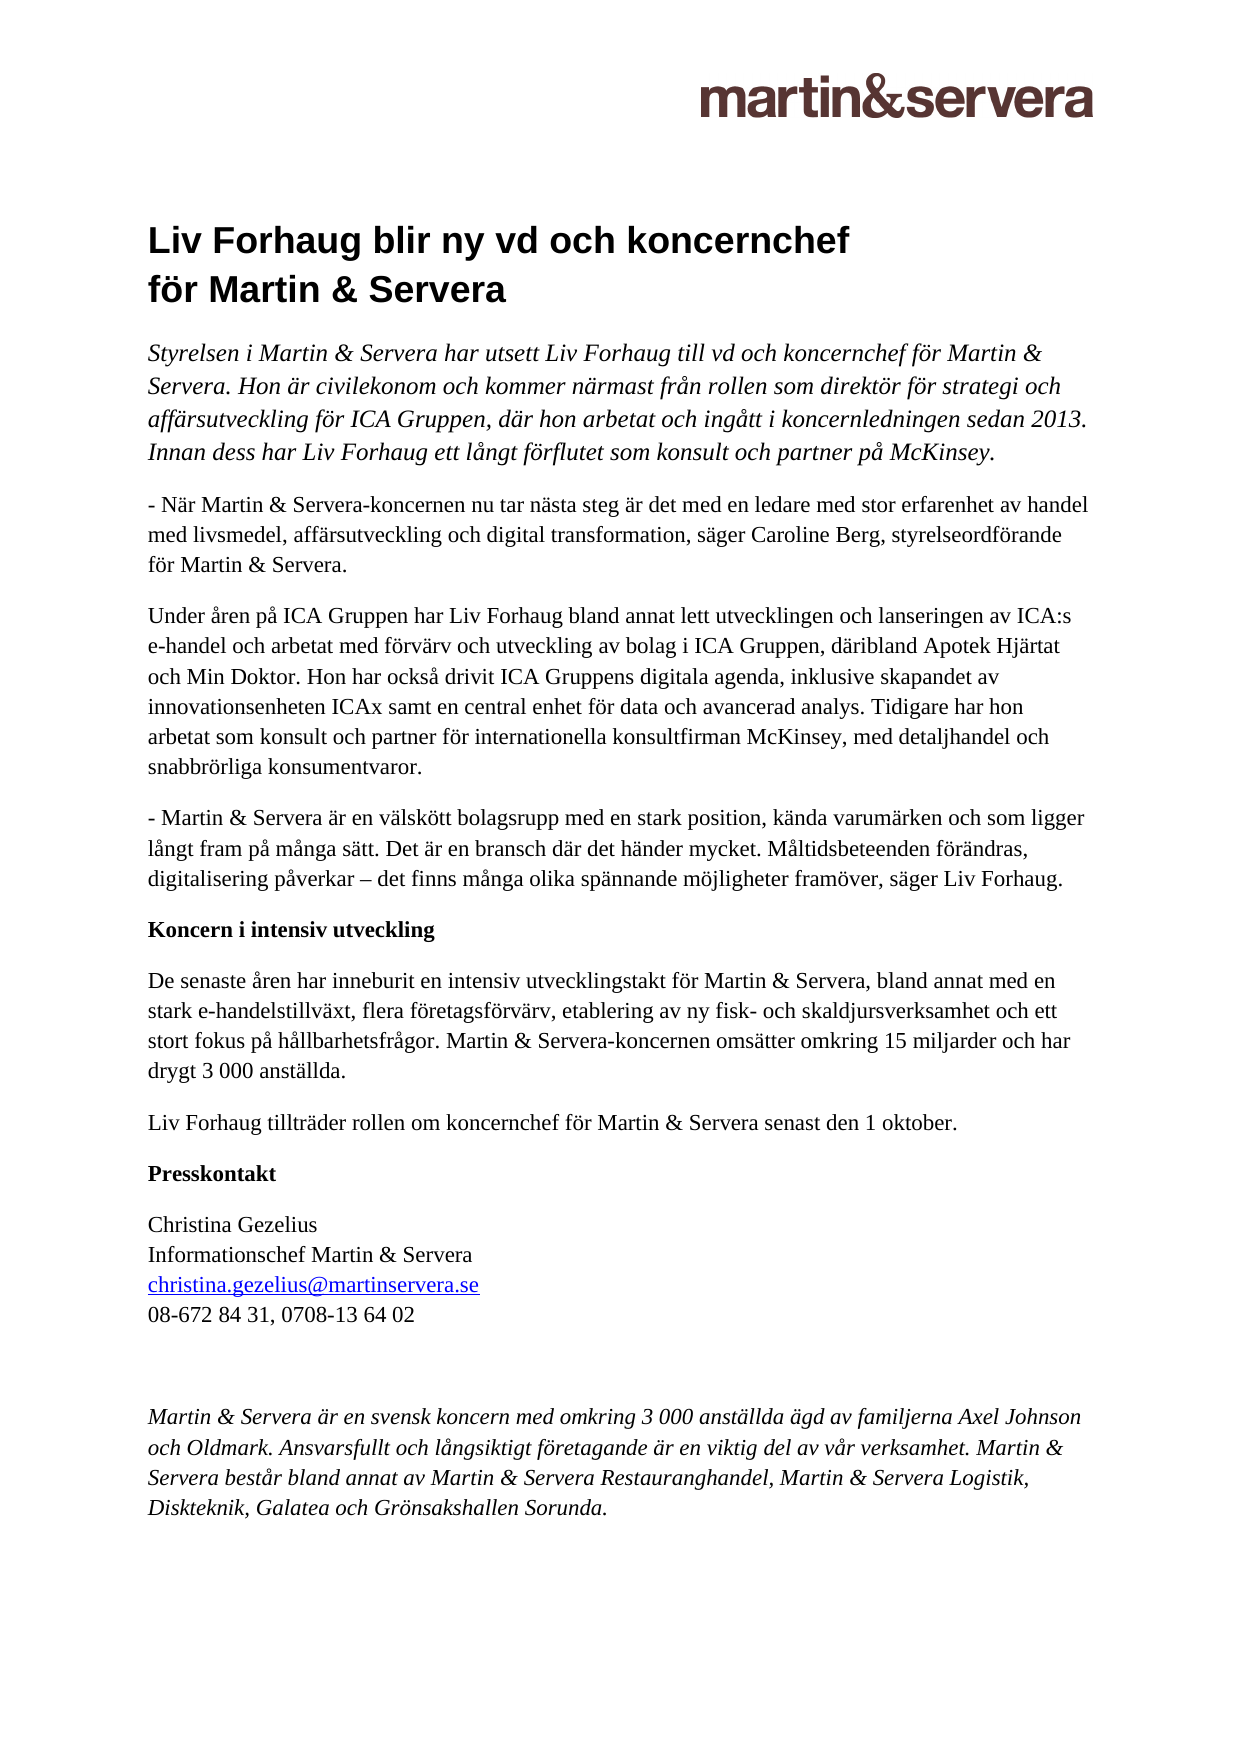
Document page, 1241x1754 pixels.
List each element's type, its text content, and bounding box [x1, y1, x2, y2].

text De senaste åren har inneburit en intensiv utvecklingstakt för Martin & Servera, bland annat med en stark e-handelstillväxt, flera företagsförvärv, etablering av ny fisk- och skaldjursverksamhet och ett stort fokus på hållbarhetsfrågor. Martin & Servera-koncernen omsätter omkring 15 miljarder och har drygt 3 000 anställda. [148, 967, 1093, 1084]
text Styrelsen i Martin & Servera har utsett Liv Forhaug till vd och koncernchef för Martin & Servera. Hon är civilekonom och kommer närmast från rollen som direktör för strategi och affärsutveckling för ICA Gruppen, där hon arbetat och ingått i koncernledningen sedan 2013. Innan dess har Liv Forhaug ett långt förflutet som konsult och partner på McKinsey. [148, 338, 1093, 466]
picture [701, 73, 1093, 118]
text Liv Forhaug tillträder rollen om koncernchef för Martin & Servera senast den 1 oktober. [148, 1109, 1093, 1135]
text Presskontakt [148, 1160, 1093, 1186]
text Koncern i intensiv utveckling [148, 916, 1093, 942]
text Under åren på ICA Gruppen har Liv Forhaug bland annat lett utvecklingen och lanseringen av ICA:s e-handel och arbetat med förvärv och utveckling av bolag i ICA Gruppen, däribland Apotek Hjärtat och Min Doktor. Hon har också drivit ICA Gruppens digitala agenda, inklusive skapandet av innovationsenheten ICAx samt en central enhet för data och avancerad analys. Tidigare har hon arbetat som konsult och partner för internationella konsultfirman McKinsey, med detaljhandel och snabbrörliga konsumentvaror. [148, 602, 1093, 780]
text Martin & Servera är en svensk koncern med omkring 3 000 anställda ägd av familjerna Axel Johnson och Oldmark. Ansvarsfullt och långsiktigt företagande är en viktig del av vår verksamhet. Martin & Servera består bland annat av Martin & Servera Restauranghandel, Martin & Servera Logistik, Diskteknik, Galatea och Grönsakshallen Sorunda. [148, 1403, 1093, 1520]
text Liv Forhaug blir ny vd och koncernchef för Martin & Servera [148, 218, 1093, 311]
text Christina Gezelius Informationschef Martin & Servera christina.gezelius@martinservera.se 08-672 84 31, 0708-13 64 02 [148, 1211, 1093, 1328]
text - När Martin & Servera-koncernen nu tar nästa steg är det med en ledare med stor erfarenhet av handel med livsmedel, affärsutveckling och digital transformation, säger Caroline Berg, styrelseordförande för Martin & Servera. [148, 491, 1093, 578]
text - Martin & Servera är en välskött bolagsrupp med en stark position, kända varumärken och som ligger långt fram på många sätt. Det är en bransch där det händer mycket. Måltidsbeteenden förändras, digitalisering påverkar – det finns många olika spännande möjligheter framöver, säger Liv Forhaug. [148, 804, 1093, 891]
